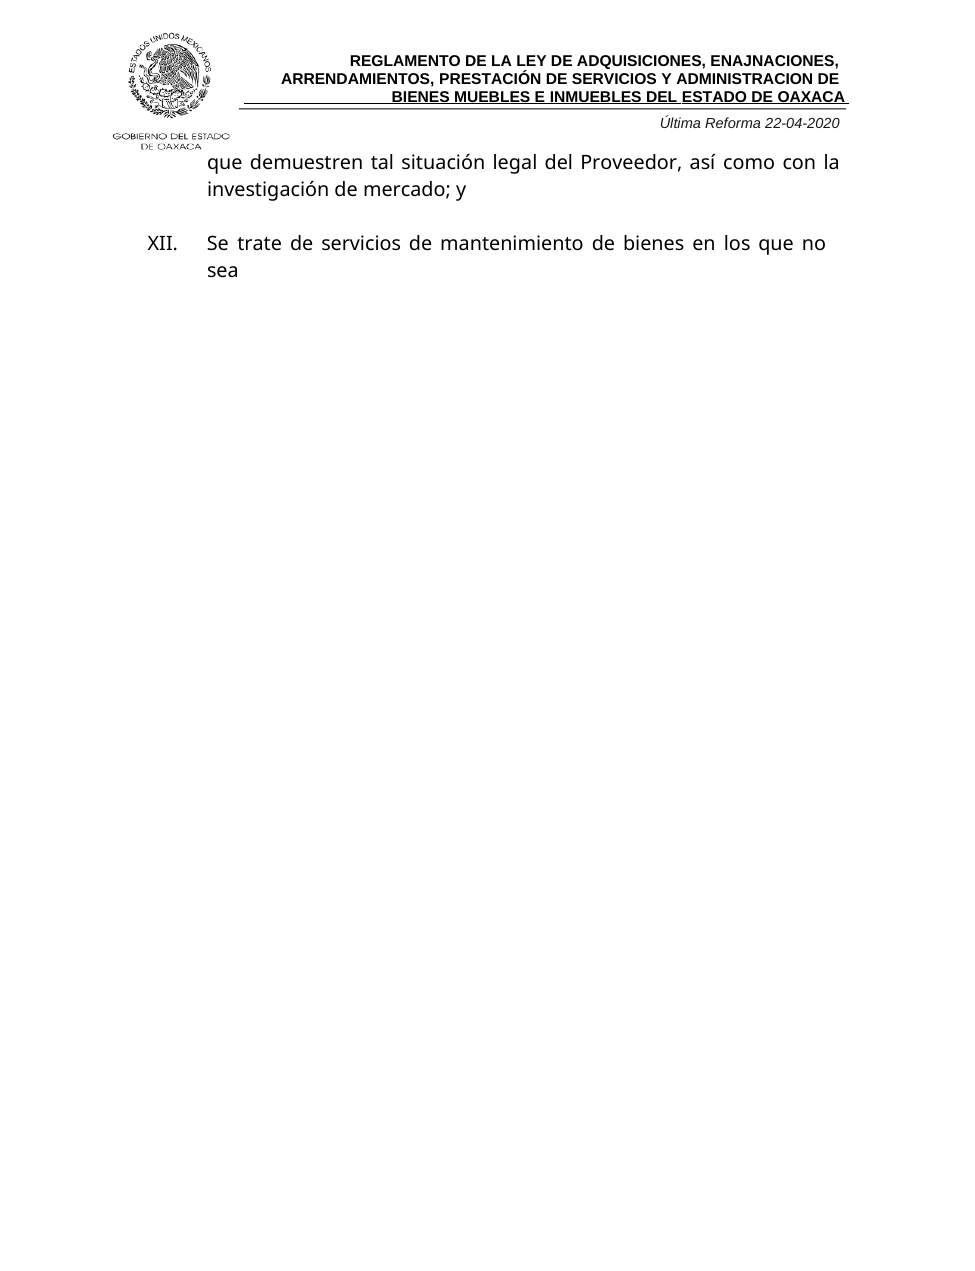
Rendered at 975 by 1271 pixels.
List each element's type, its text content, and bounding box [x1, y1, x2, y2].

picture [112, 32, 230, 150]
list Se trate de servicios de mantenimiento de bienes en los que no sea [147, 229, 852, 283]
